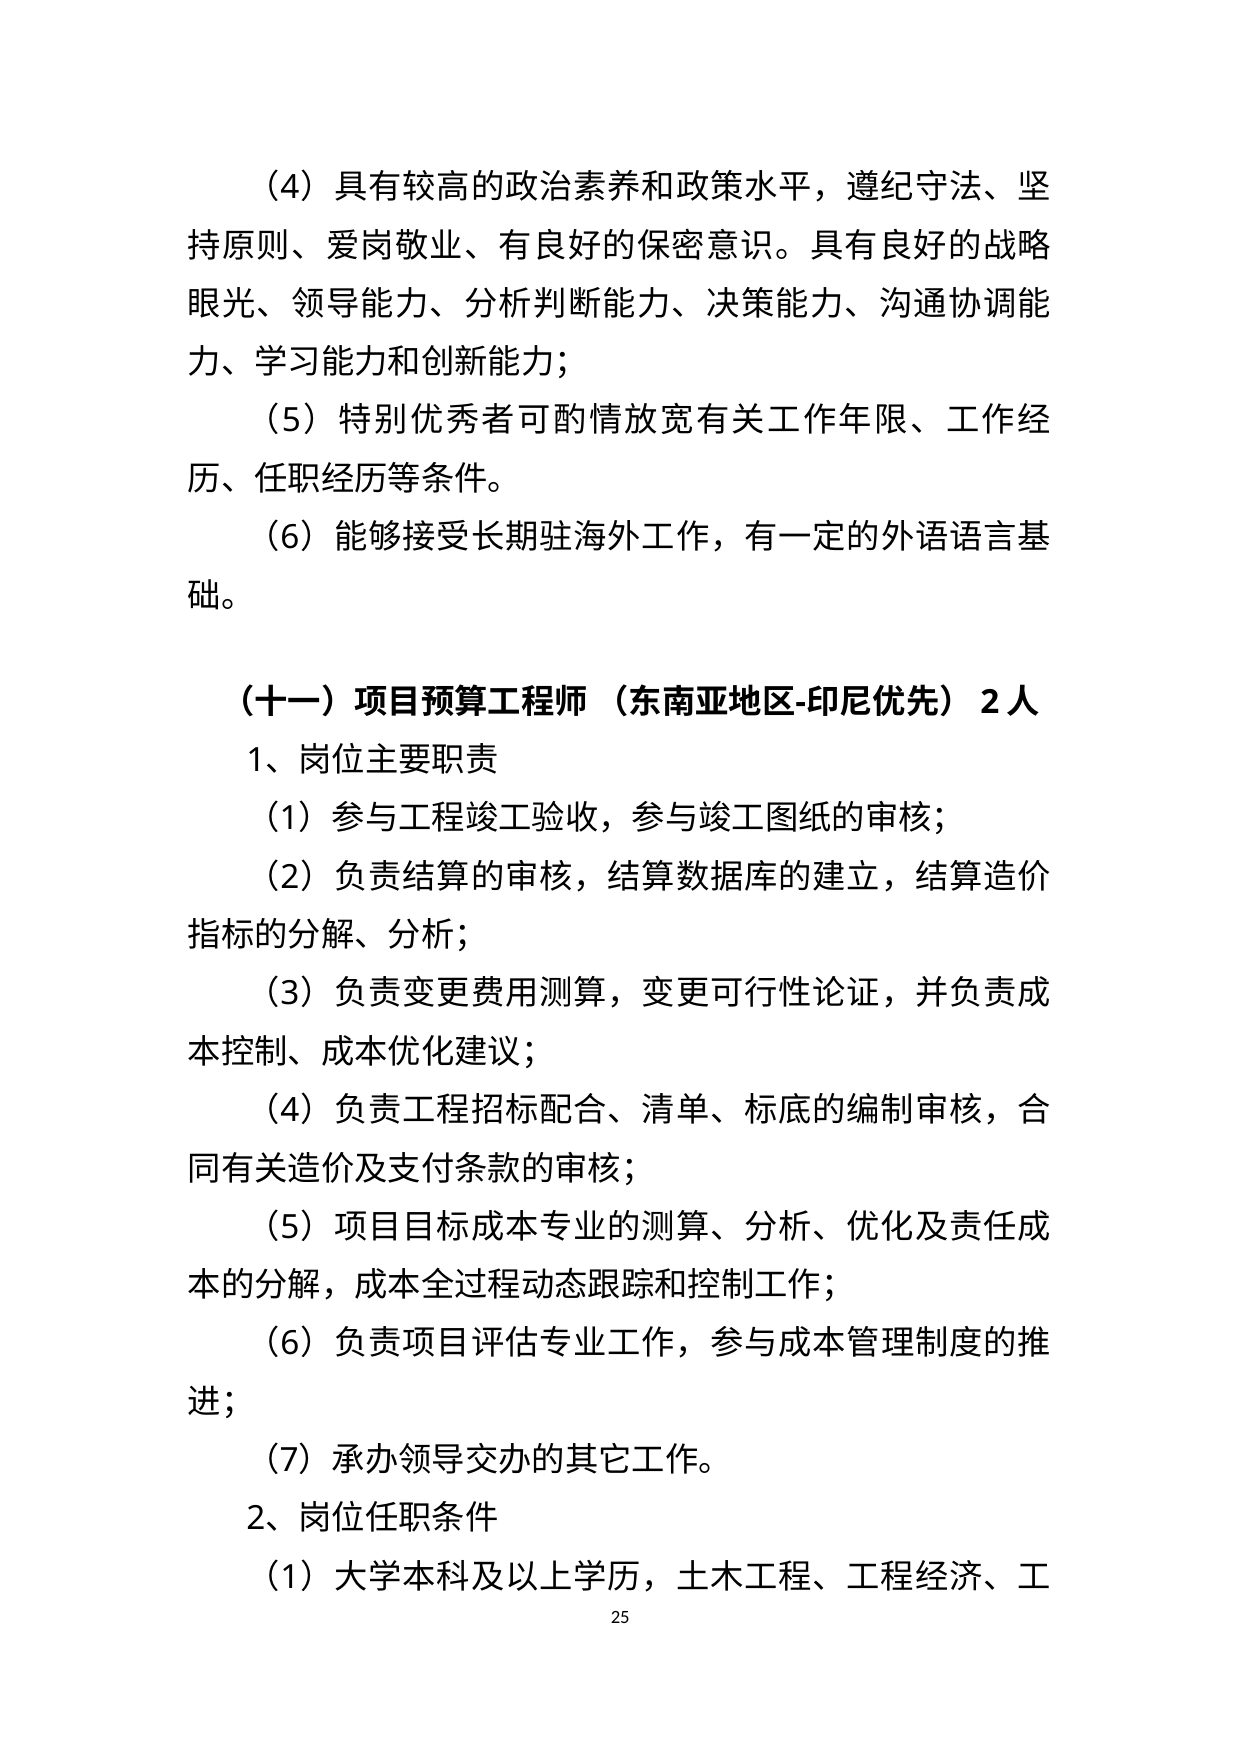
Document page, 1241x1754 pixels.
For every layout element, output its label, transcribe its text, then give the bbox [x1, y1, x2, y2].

text （5）项目目标成本专业的测算、分析、优化及责任成本的分解，成本全过程动态跟踪和控制工作； [187, 1189, 1053, 1306]
text （5）特别优秀者可酌情放宽有关工作年限、工作经历、任职经历等条件。 [187, 383, 1053, 500]
text 2、岗位任职条件 [187, 1481, 1053, 1539]
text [187, 1539, 1053, 1598]
text （6）能够接受长期驻海外工作，有一定的外语语言基础。 [187, 500, 1053, 617]
text （2）负责结算的审核，结算数据库的建立，结算造价指标的分解、分析； [187, 839, 1053, 956]
text （3）负责变更费用测算，变更可行性论证，并负责成本控制、成本优化建议； [187, 956, 1053, 1073]
text （4）负责工程招标配合、清单、标底的编制审核，合同有关造价及支付条款的审核； [187, 1073, 1053, 1189]
text （十一）项目预算工程师 （东南亚地区-印尼优先） 2人 [187, 675, 1053, 723]
text （7）承办领导交办的其它工作。 [187, 1423, 1053, 1481]
text 1、岗位主要职责 [187, 723, 1053, 781]
text （4）具有较高的政治素养和政策水平，遵纪守法、坚持原则、爱岗敬业、有良好的保密意识。具有良好的战略眼光、领导能力、分析判断能力、决策能力、沟通协调能力、学习能力和创新能力； [187, 150, 1053, 383]
text （6）负责项目评估专业工作，参与成本管理制度的推进； [187, 1306, 1053, 1423]
text （1）参与工程竣工验收，参与竣工图纸的审核； [187, 781, 1053, 839]
